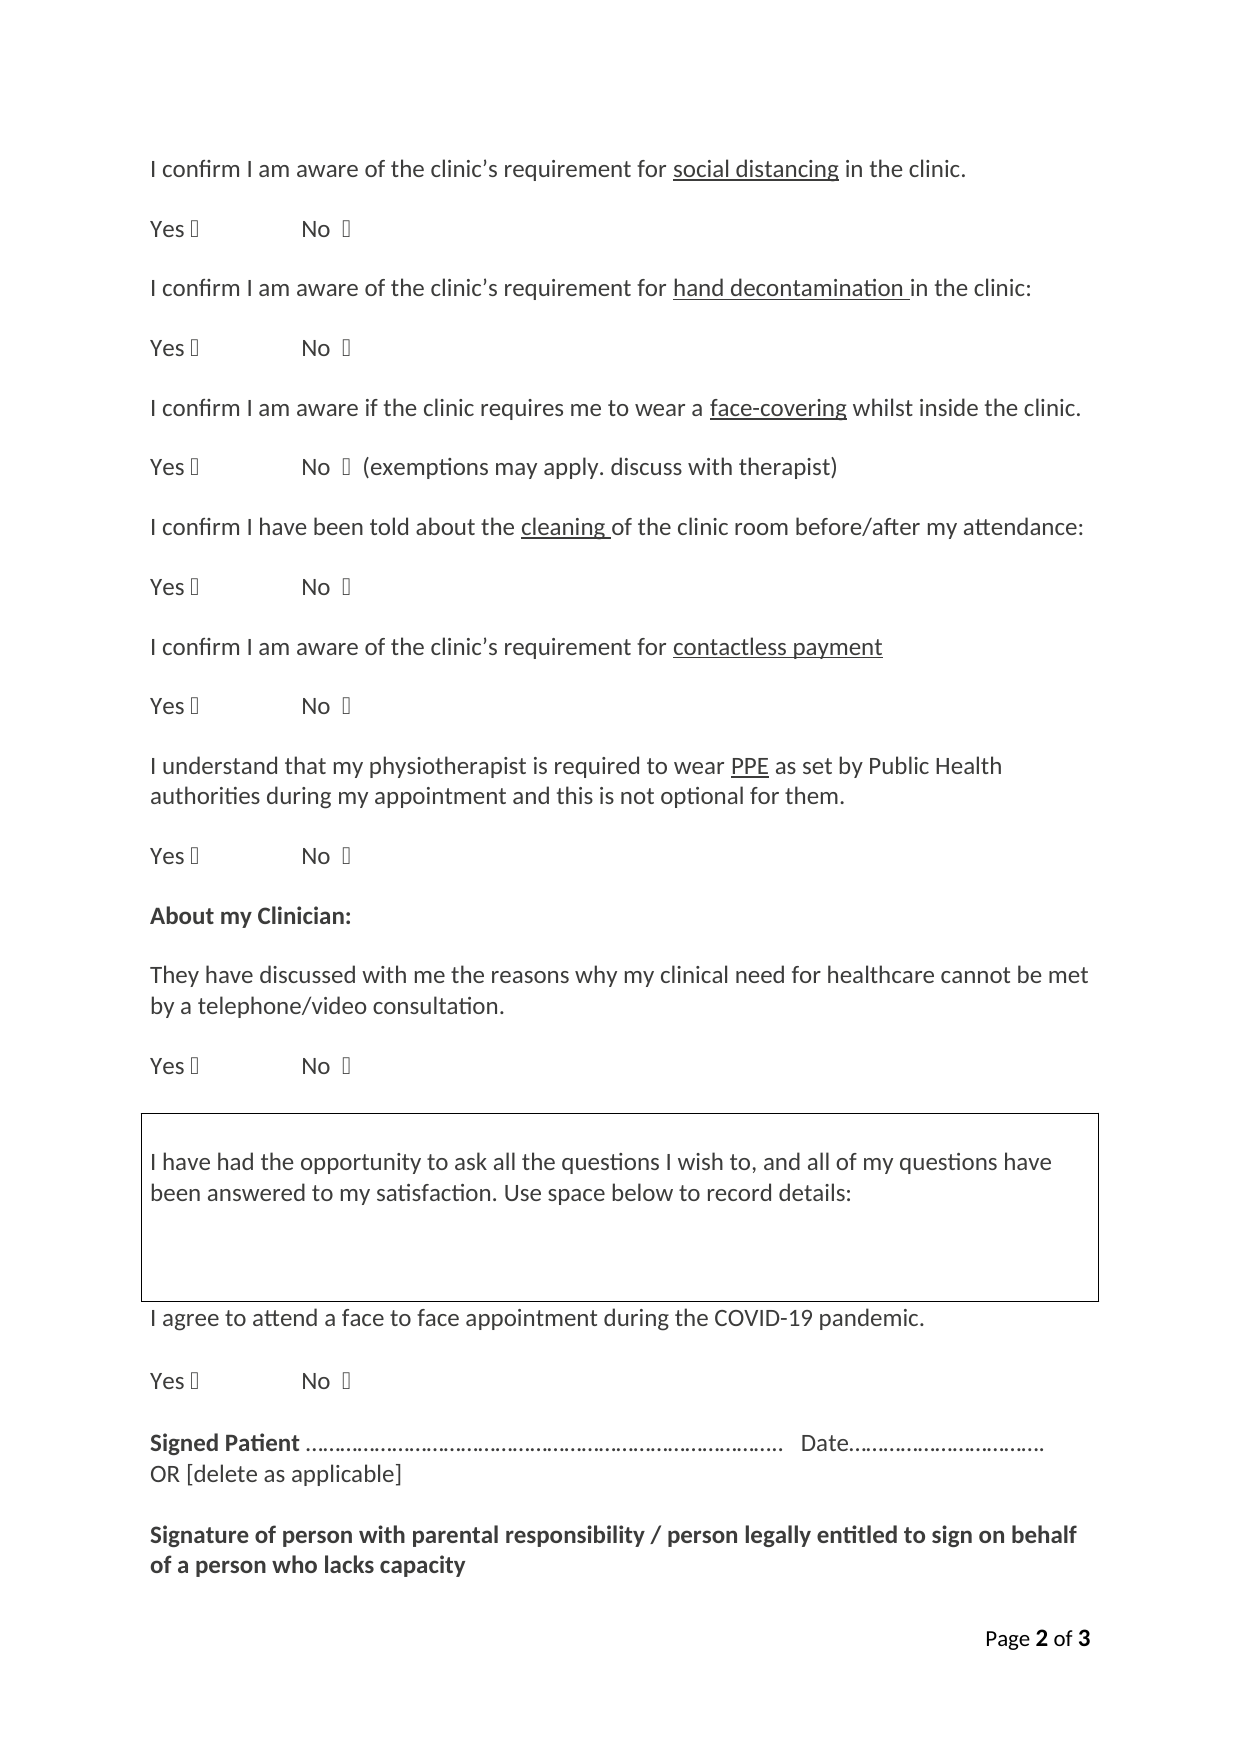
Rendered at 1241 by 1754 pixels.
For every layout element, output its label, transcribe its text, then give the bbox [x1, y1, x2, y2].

text They have discussed with me the reasons why my clinical need for healthcare cannot be met by a telephone/video consultation. [150, 956, 1090, 1021]
text I understand that my physiotherapist is required to wear PPE as set by Public Health authorities during my appointment and this is not optional for them. [150, 747, 1090, 811]
text About my Clinician: [150, 897, 1090, 930]
text I confirm I am aware if the clinic requires me to wear a face-covering whilst inside the clinic. [150, 389, 1090, 422]
text OR [delete as applicable] [150, 1458, 1090, 1489]
text Yes No [150, 210, 1090, 243]
text Yes No [150, 329, 1090, 363]
text I confirm I am aware of the clinic’s requirement for contactless payment [150, 627, 1090, 661]
text Yes No [150, 687, 1090, 721]
text I confirm I have been told about the cleaning of the clinic room before/after my attendance: [150, 508, 1090, 542]
text I confirm I am aware of the clinic’s requirement for hand decontamination in the clinic: [150, 269, 1090, 303]
text Signed Patient ……………………………………………………………………….. Date……………………………. [150, 1428, 1090, 1458]
text I confirm I am aware of the clinic’s requirement for social distancing in the clinic. [150, 153, 1090, 184]
text Signature of person with parental responsibility / person legally entitled to sign on behalf of a person who lacks capacity [150, 1519, 1090, 1580]
text Yes No [150, 1365, 1090, 1395]
text I have had the opportunity to ask all the questions I wish to, and all of my questions have been answered to my satisfaction. Use space below to record details: [150, 1146, 1090, 1207]
text Yes No [150, 837, 1090, 871]
text Yes No [150, 568, 1090, 601]
text Yes No [150, 1047, 1090, 1080]
text I agree to attend a face to face appointment during the COVID-19 pandemic. [150, 1302, 1090, 1332]
text Yes No (exemptions may apply. discuss with therapist) [150, 448, 1090, 482]
